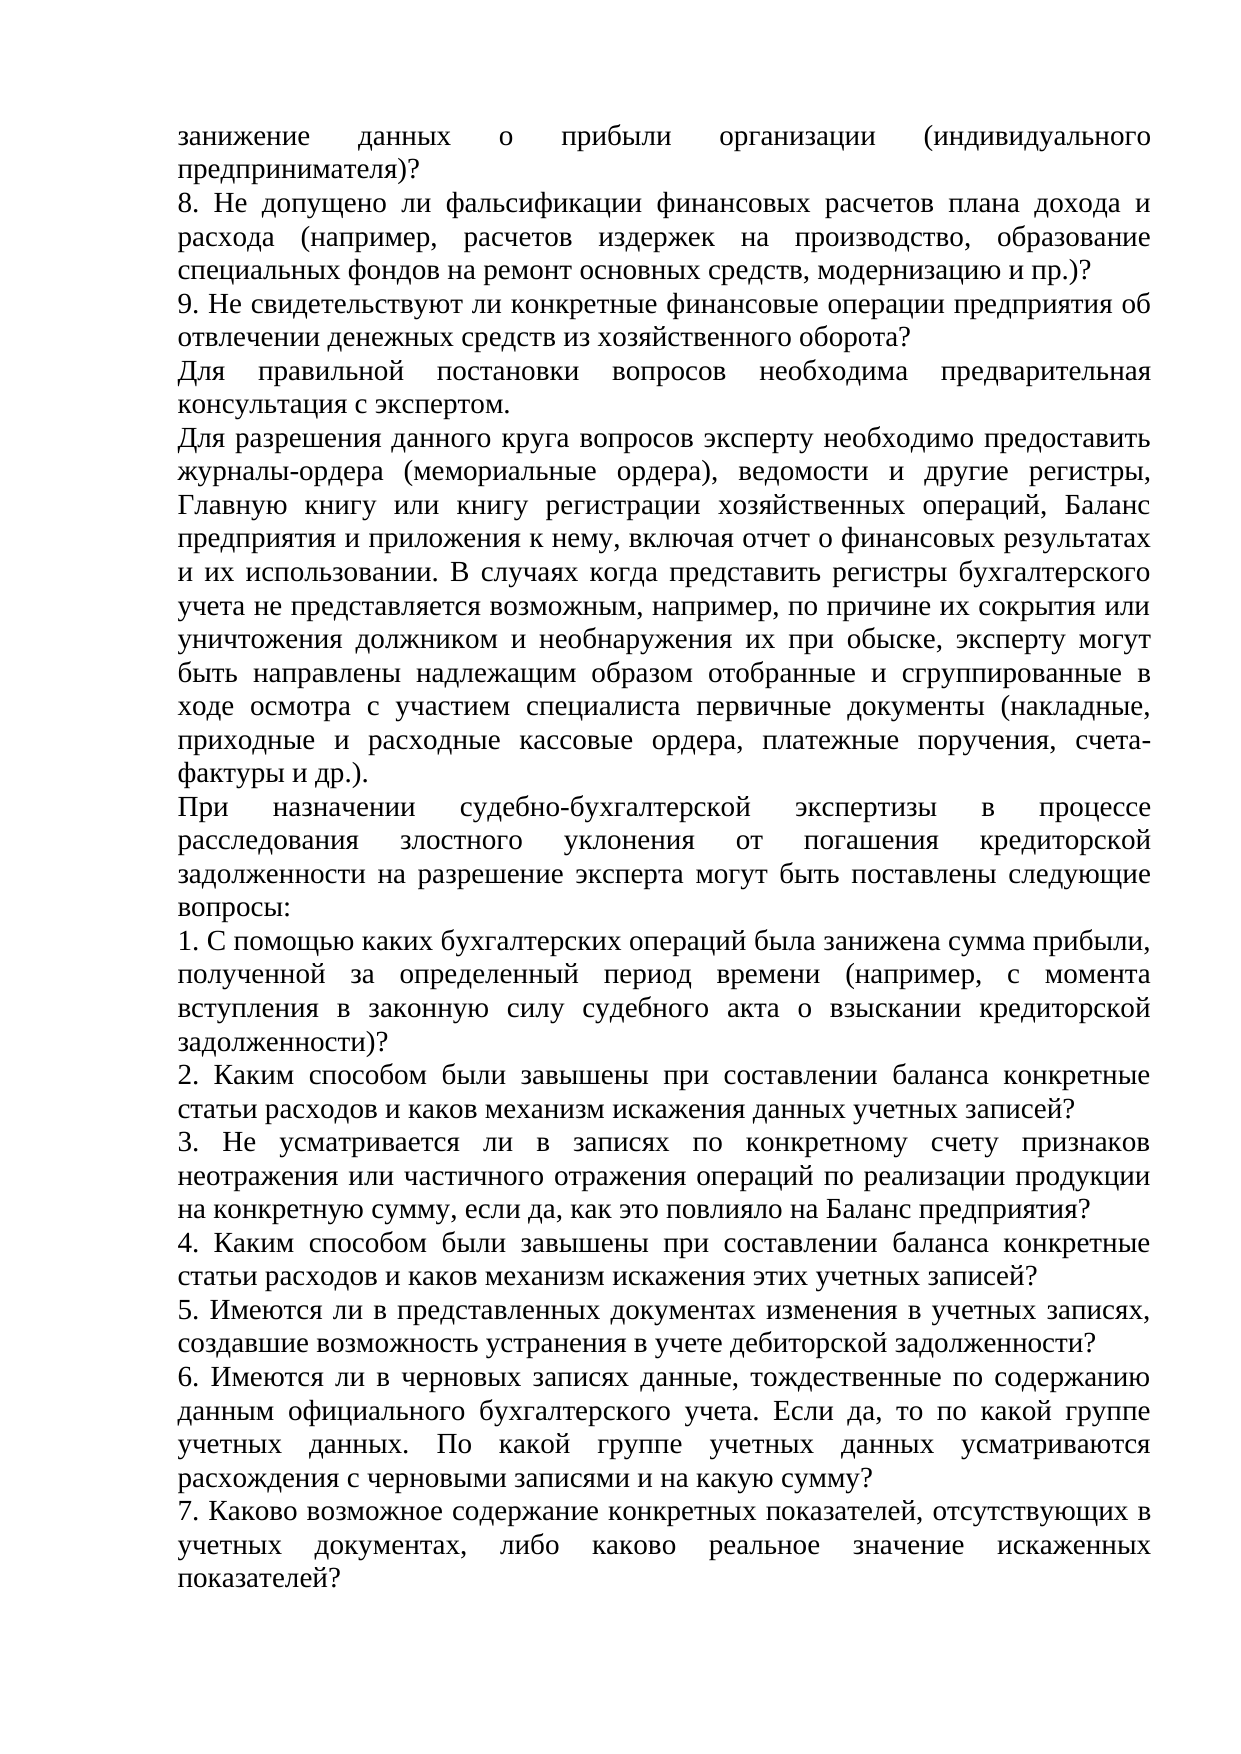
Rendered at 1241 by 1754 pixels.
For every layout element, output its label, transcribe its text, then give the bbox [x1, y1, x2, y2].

text 8. Не допущено ли фальсификации финансовых расчетов плана дохода и расхода (например, расчетов издержек на производство, образование специальных фондов на ремонт основных средств, модернизацию и пр.)? [177, 185, 1152, 286]
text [177, 118, 1152, 185]
text 9. Не свидетельствуют ли конкретные финансовые операции предприятия об отвлечении денежных средств из хозяйственного оборота? [177, 286, 1152, 353]
text Для правильной постановки вопросов необходима предварительная консультация с экспертом. [177, 353, 1152, 420]
text 5. Имеются ли в представленных документах изменения в учетных записях, создавшие возможность устранения в учете дебиторской задолженности? [177, 1292, 1152, 1359]
text 6. Имеются ли в черновых записях данные, тождественные по содержанию данным официального бухгалтерского учета. Если да, то по какой группе учетных данных. По какой группе учетных данных усматриваются расхождения с черновыми записями и на какую сумму? [177, 1359, 1152, 1493]
text При назначении судебно-бухгалтерской экспертизы в процессе расследования злостного уклонения от погашения кредиторской задолженности на разрешение эксперта могут быть поставлены следующие вопросы: [177, 789, 1152, 923]
text 1. С помощью каких бухгалтерских операций была занижена сумма прибыли, полученной за определенный период времени (например, с момента вступления в законную силу судебного акта о взыскании кредиторской задолженности)? [177, 923, 1152, 1057]
text 7. Каково возможное содержание конкретных показателей, отсутствующих в учетных документах, либо каково реальное значение искаженных показателей? [177, 1493, 1152, 1594]
text 2. Каким способом были завышены при составлении баланса конкретные статьи расходов и каков механизм искажения данных учетных записей? [177, 1057, 1152, 1124]
text 4. Каким способом были завышены при составлении баланса конкретные статьи расходов и каков механизм искажения этих учетных записей? [177, 1225, 1152, 1292]
text 3. Не усматривается ли в записях по конкретному счету признаков неотражения или частичного отражения операций по реализации продукции на конкретную сумму, если да, как это повлияло на Баланс предприятия? [177, 1124, 1152, 1225]
text Для разрешения данного круга вопросов эксперту необходимо предоставить журналы-ордера (мемориальные ордера), ведомости и другие регистры, Главную книгу или книгу регистрации хозяйственных операций, Баланс предприятия и приложения к нему, включая отчет о финансовых результатах и их использовании. В случаях когда представить регистры бухгалтерского учета не представляется возможным, например, по причине их сокрытия или уничтожения должником и необнаружения их при обыске, эксперту могут быть направлены надлежащим образом отобранные и сгруппированные в ходе осмотра с участием специалиста первичные документы (накладные, приходные и расходные кассовые ордера, платежные поручения, счета-фактуры и др.). [177, 420, 1152, 789]
